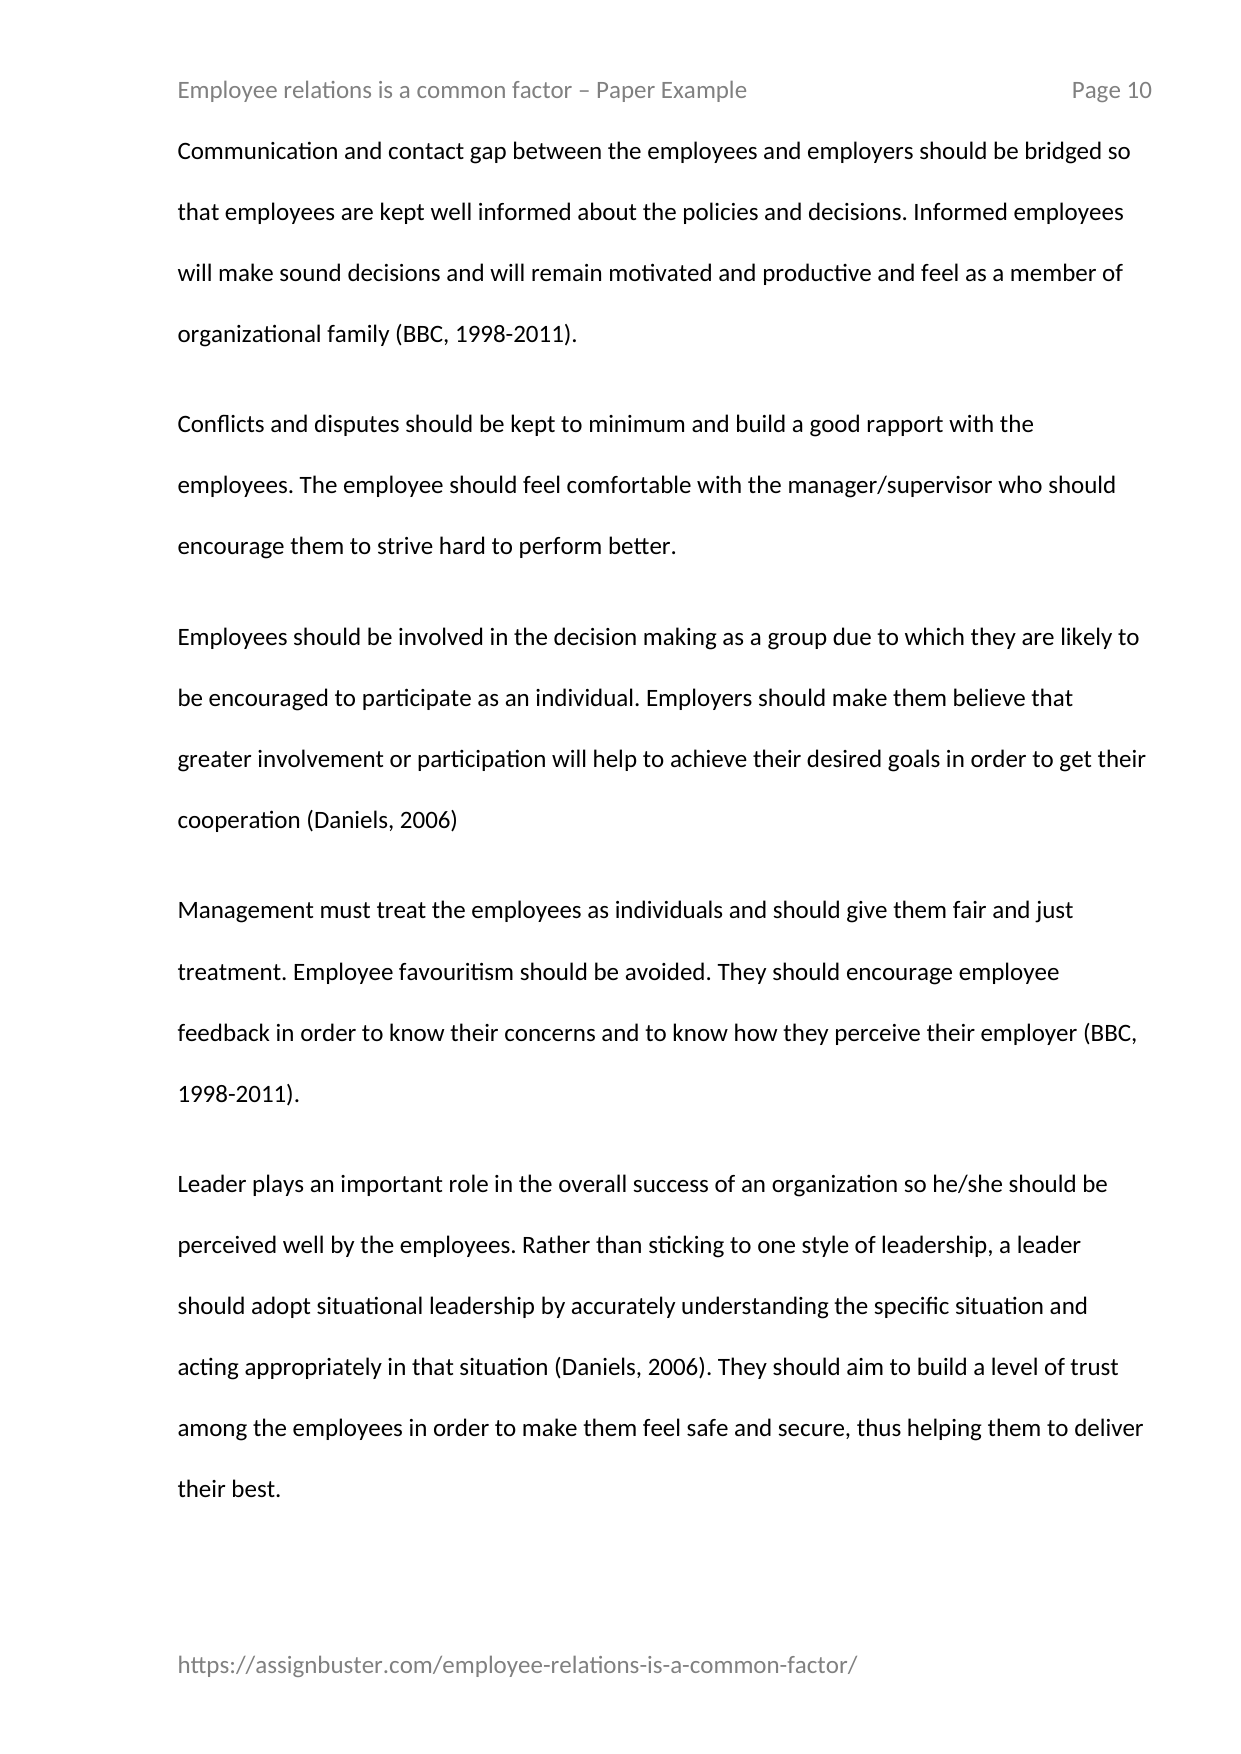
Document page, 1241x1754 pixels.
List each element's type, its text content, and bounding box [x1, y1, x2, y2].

text Communication and contact gap between the employees and employers should be bridged so that employees are kept well informed about the policies and decisions. Informed employees will make sound decisions and will remain motivated and productive and feel as a member of organizational family (BBC, 1998-2011). [177, 135, 1152, 348]
text Leader plays an important role in the overall success of an organization so he/she should be perceived well by the employees. Rather than sticking to one style of leadership, a leader should adopt situational leadership by accurately understanding the specific situation and acting appropriately in that situation (Daniels, 2006). They should aim to build a level of trust among the employees in order to make them feel safe and secure, thus helping them to deliver their best. [177, 1168, 1152, 1504]
text Management must treat the employees as individuals and should give them fair and just treatment. Employee favouritism should be avoided. They should encourage employee feedback in order to know their concerns and to know how they perceive their employer (BBC, 1998-2011). [177, 895, 1152, 1108]
text Employees should be involved in the decision making as a group due to which they are likely to be encouraged to participate as an individual. Employers should make them believe that greater involvement or participation will help to achieve their desired goals in order to get their cooperation (Daniels, 2006) [177, 621, 1152, 835]
text Conflicts and disputes should be kept to minimum and build a good rapport with the employees. The employee should feel comfortable with the manager/supervisor who should encourage them to strive hard to perform better. [177, 408, 1152, 561]
